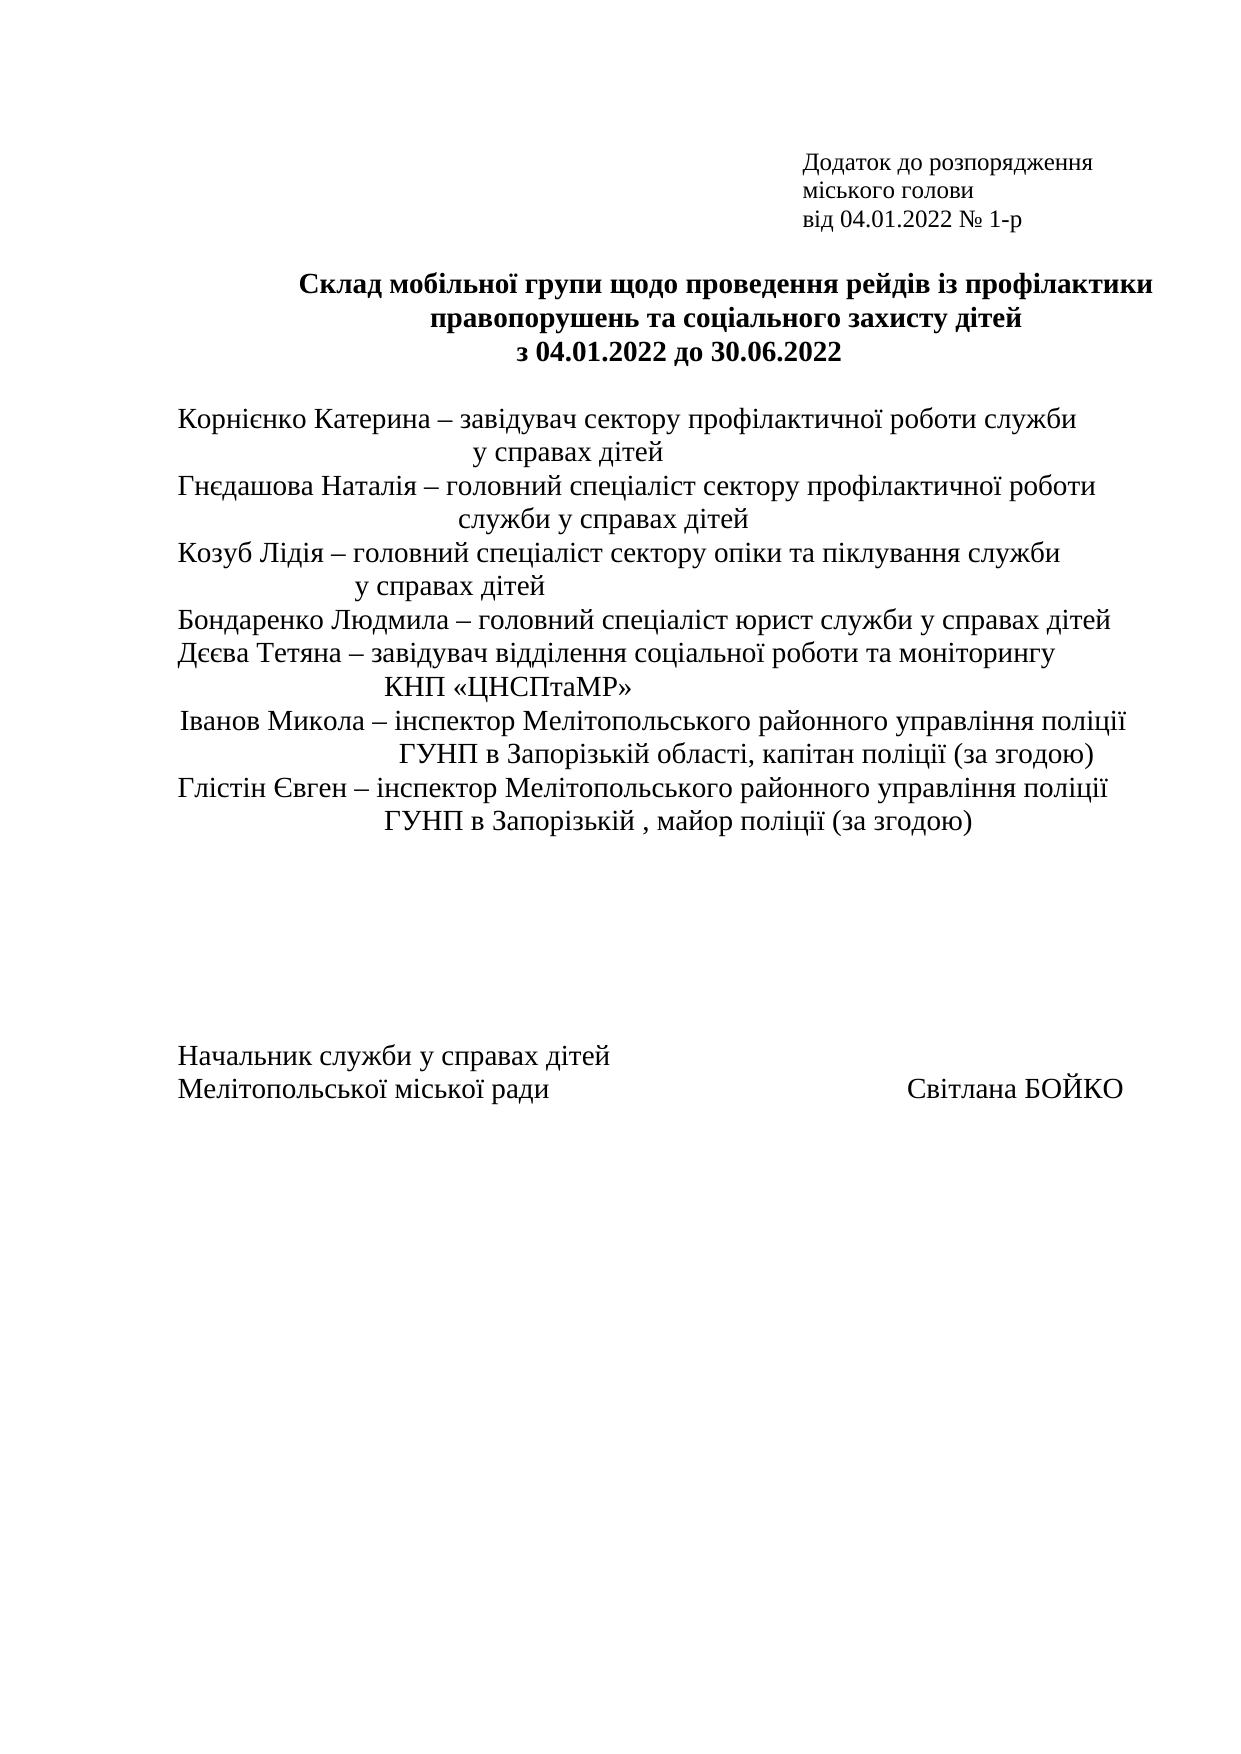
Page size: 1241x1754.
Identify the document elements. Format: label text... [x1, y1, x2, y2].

text Додаток до розпорядження [177, 147, 1181, 176]
text Мелітопольської міської ради Світлана БОЙКО [177, 1072, 1181, 1105]
text Бондаренко Людмила – головний спеціаліст юрист служби у справах дітей [177, 602, 1181, 636]
text Іванов Микола – інспектор Мелітопольського районного управління поліції [177, 703, 1181, 736]
text ГУНП в Запорізькій , майор поліції (за згодою) [177, 803, 1181, 837]
text Дєєва Тетяна – завідувач відділення соціальної роботи та моніторингу [177, 636, 1181, 669]
text Гнєдашова Наталія – головний спеціаліст сектору профілактичної роботи [177, 468, 1181, 501]
text Корнієнко Катерина – завідувач сектору профілактичної роботи служби [177, 401, 1181, 434]
text КНП «ЦНСПтаМР» [177, 669, 1181, 703]
text Начальник служби у справах дітей [177, 1038, 1181, 1072]
text міського голови [177, 176, 1181, 204]
text з 04.01.2022 до 30.06.2022 [177, 334, 1181, 367]
text Козуб Лідія – головний спеціаліст сектору опіки та піклування служби [177, 535, 1181, 568]
text від 04.01.2022 № 1-р [177, 204, 1181, 233]
text служби у справах дітей [177, 501, 1181, 535]
text правопорушень та соціального захисту дітей [177, 300, 1181, 334]
text Склад мобільної групи щодо проведення рейдів із профілактики [177, 267, 1181, 300]
text ГУНП в Запорізькій області, капітан поліції (за згодою) [177, 736, 1181, 770]
text Глістін Євген – інспектор Мелітопольського районного управління поліції [177, 770, 1181, 803]
text у справах дітей [177, 568, 1181, 602]
text у справах дітей [177, 434, 1181, 468]
